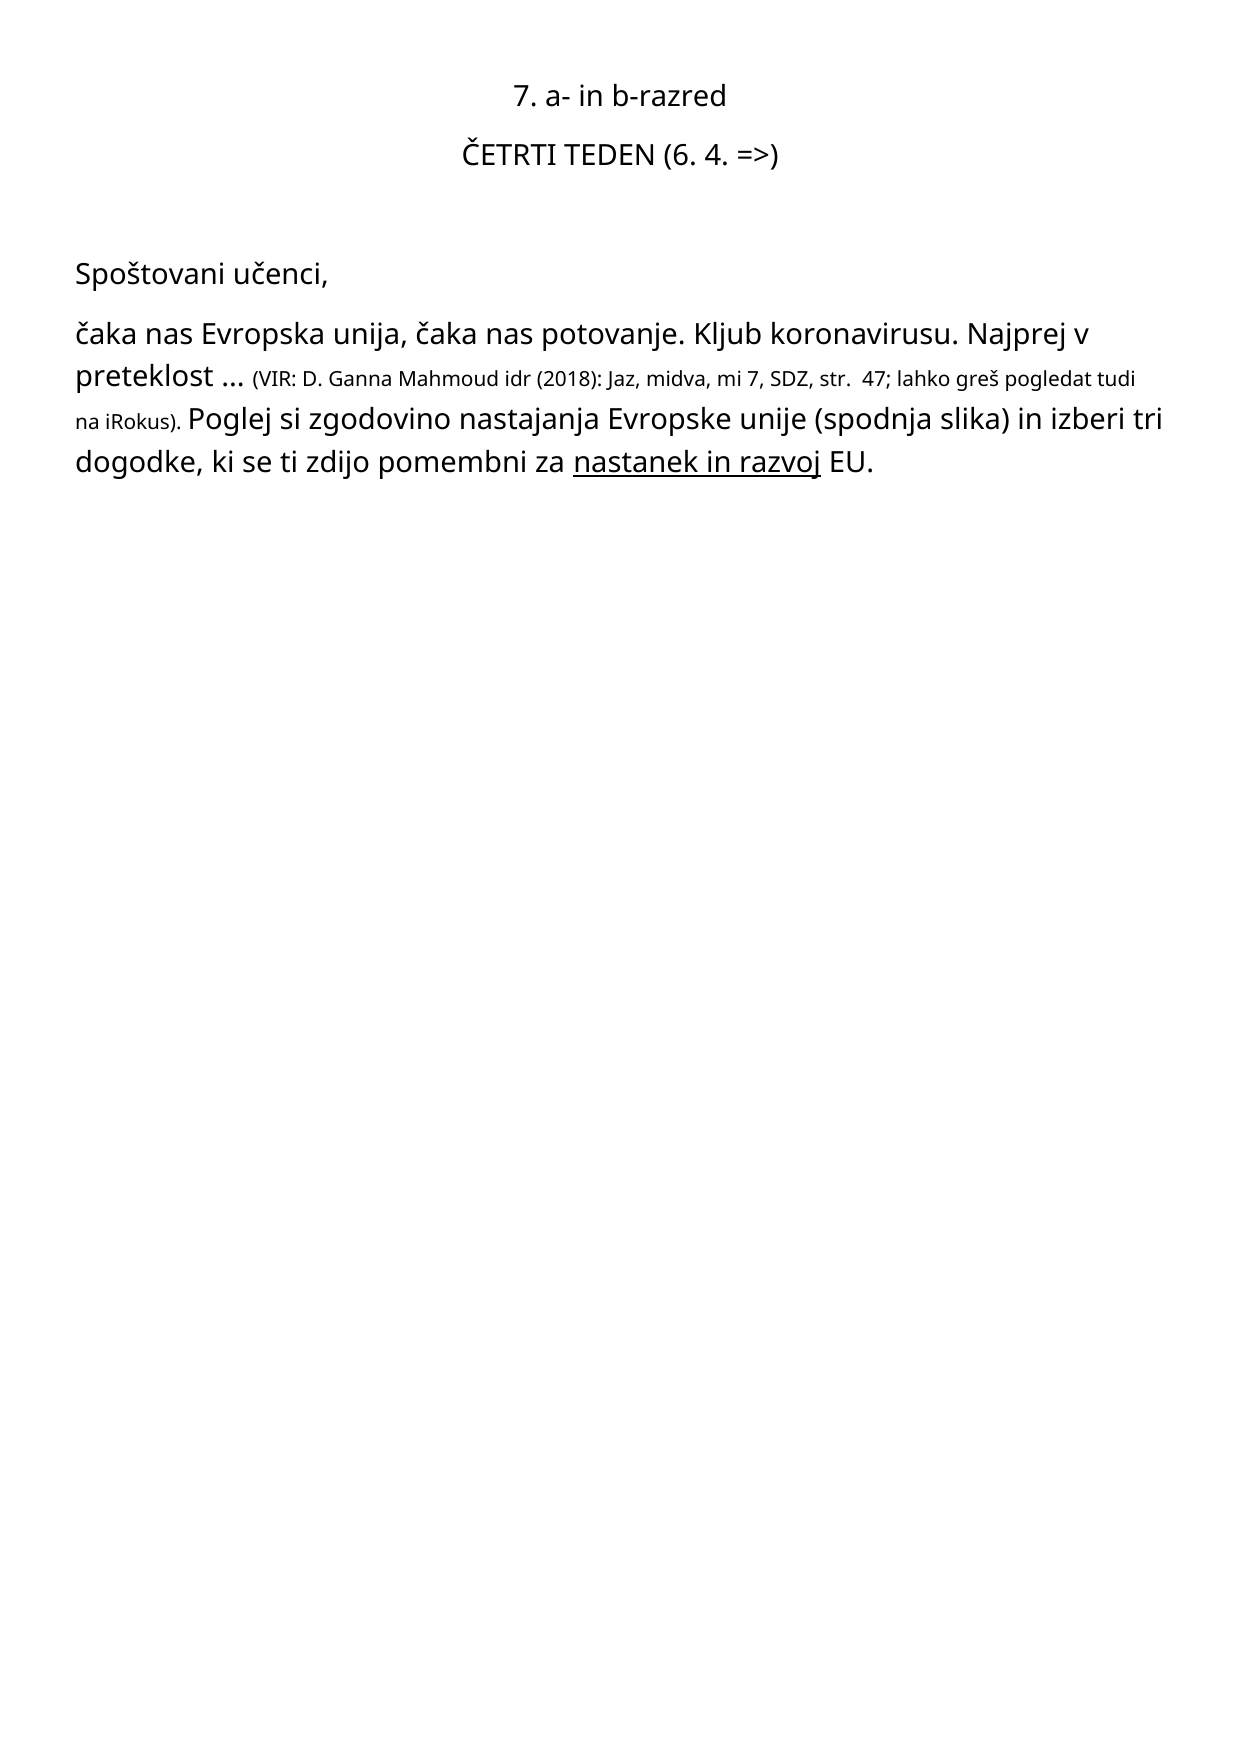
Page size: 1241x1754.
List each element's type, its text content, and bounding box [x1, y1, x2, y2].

text ČETRTI TEDEN (6. 4. =>) [75, 134, 1165, 174]
text čaka nas Evropska unija, čaka nas potovanje. Kljub koronavirusu. Najprej v preteklost ... (VIR: D. Ganna Mahmoud idr (2018): Jaz, midva, mi 7, SDZ, str. 47; lahko greš pogledat tudi na iRokus). Poglej si zgodovino nastajanja Evropske unije (spodnja slika) in izberi tri dogodke, ki se ti zdijo pomembni za nastanek in razvoj EU. [75, 313, 1165, 481]
text 7. a- in b-razred [75, 75, 1165, 115]
text Spoštovani učenci, [75, 253, 1165, 293]
